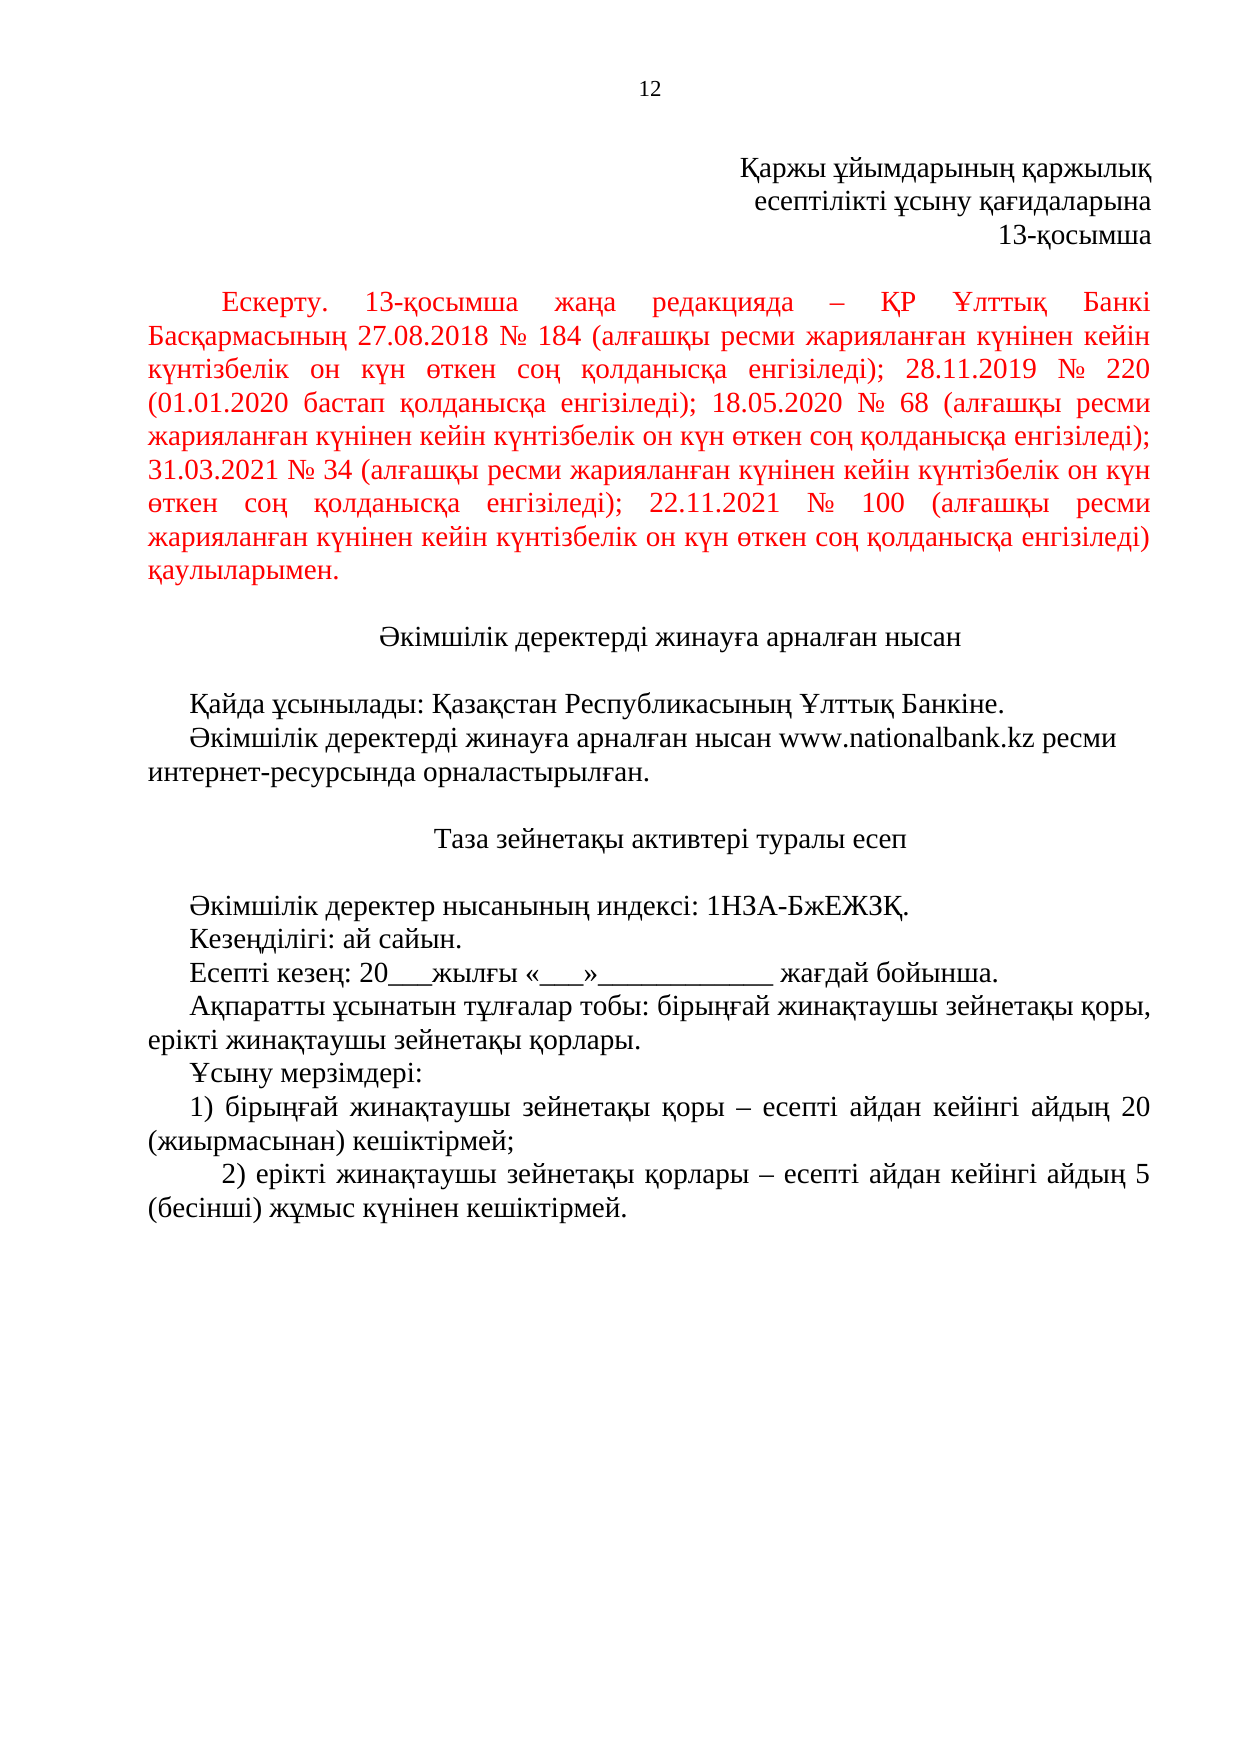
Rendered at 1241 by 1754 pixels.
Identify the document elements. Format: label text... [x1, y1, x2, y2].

text Қайда ұсынылады: Қазақстан Республикасының Ұлттық Банкіне. [148, 687, 1152, 720]
text Әкімшілік деректерді жинауға арналған нысан [148, 619, 1152, 653]
text Ұсыну мерзімдері: [148, 1056, 1152, 1089]
text 1) бірыңғай жинақтаушы зейнетақы қоры – есепті айдан кейінгі айдың 20 (жиырмасынан) кешіктірмей; [148, 1089, 1152, 1156]
text 2) ерікті жинақтаушы зейнетақы қорлары – есепті айдан кейінгі айдың 5 (бесінші) жұмыс күнінен кешіктірмей. [148, 1156, 1152, 1223]
text Қаржы ұйымдарының қаржылық [148, 150, 1152, 183]
text есептiлiктi ұсыну қағидаларына [148, 183, 1152, 217]
text Таза зейнетақы активтері туралы есеп [148, 821, 1152, 854]
text Ақпаратты ұсынатын тұлғалар тобы: бірыңғай жинақтаушы зейнетақы қоры, ерікті жинақтаушы зейнетақы қорлары. [148, 988, 1152, 1056]
text Кезеңділігі: ай сайын. [148, 921, 1152, 955]
text Әкімшілік деректер нысанының индексі: 1НЗА-БжЕЖЗҚ. [148, 888, 1152, 921]
text 13-қосымша [148, 217, 1152, 251]
text Әкімшілік деректерді жинауға арналған нысан www.nationalbank.kz ресми интернет-ресурсында орналастырылған. [148, 720, 1152, 787]
text Есепті кезең: 20___жылғы «___»____________ жағдай бойынша. [148, 955, 1152, 988]
text Ескерту. 13-қосымша жаңа редакцияда – ҚР Ұлттық Банкі Басқармасының 27.08.2018 № 184 (алғашқы ресми жарияланған күнінен кейін күнтізбелік он күн өткен соң қолданысқа енгізіледі); 28.11.2019 № 220 (01.01.2020 бастап қолданысқа енгізіледі); 18.05.2020 № 68 (алғашқы ресми жарияланған күнінен кейін күнтізбелік он күн өткен соң қолданысқа енгізіледі); 31.03.2021 № 34 (алғашқы ресми жарияланған күнінен кейін күнтізбелік он күн өткен соң қолданысқа енгізіледі); 22.11.2021 № 100 (алғашқы ресми жарияланған күнінен кейін күнтізбелік он күн өткен соң қолданысқа енгізіледі) қаулыларымен. [148, 284, 1152, 586]
